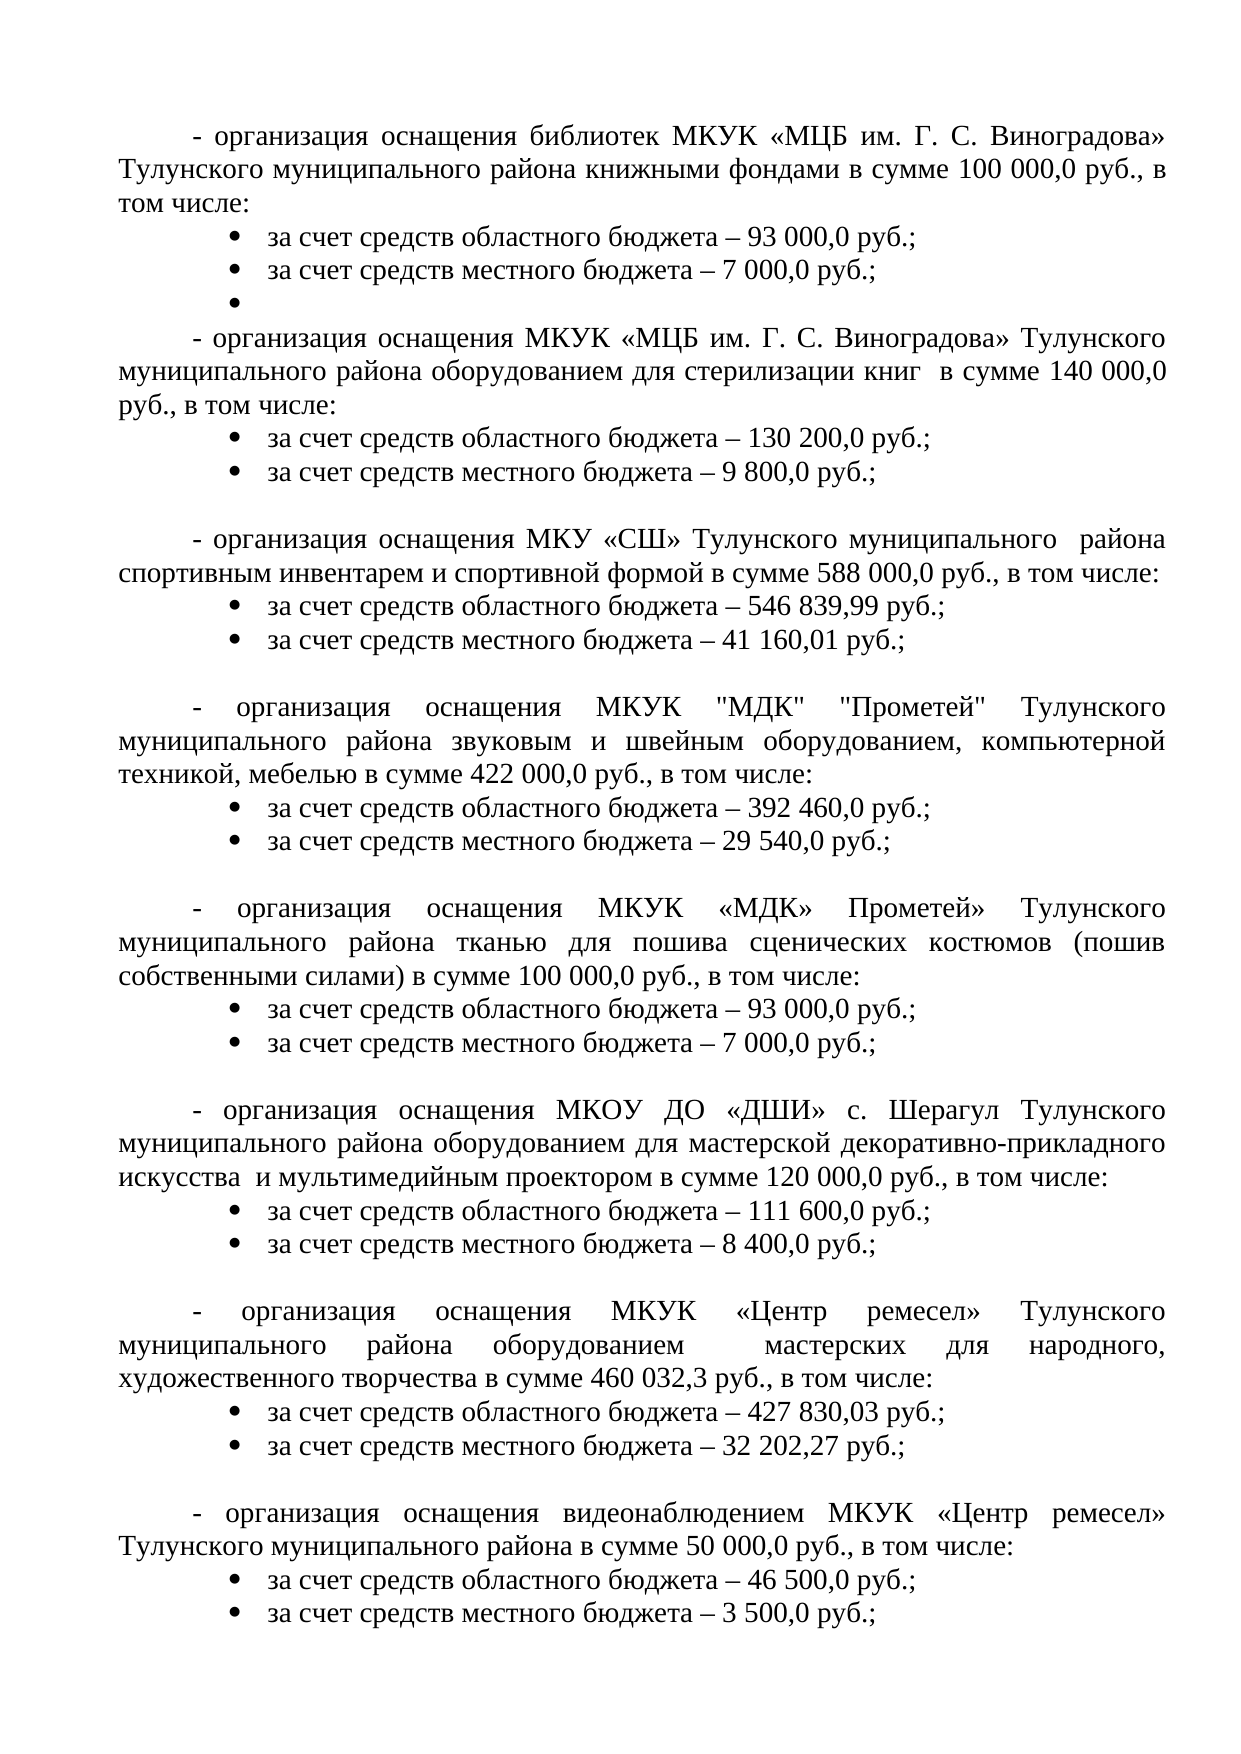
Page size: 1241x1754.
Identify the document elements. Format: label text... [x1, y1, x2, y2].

list за счет средств областного бюджета – 93 000,0 руб.; [229, 991, 1167, 1025]
text - организация оснащения МКУК «Центр ремесел» Тулунского муниципального района оборудованием мастерских для народного, художественного творчества в сумме 460 032,3 руб., в том числе: [118, 1293, 1167, 1394]
list за счет средств местного бюджета – 3 500,0 руб.; [229, 1596, 1167, 1629]
list за счет средств областного бюджета – 392 460,0 руб.; [229, 790, 1167, 823]
list за счет средств областного бюджета – 46 500,0 руб.; [229, 1562, 1167, 1596]
list за счет средств областного бюджета – 111 600,0 руб.; [229, 1193, 1167, 1226]
text - организация оснащения видеонаблюдением МКУК «Центр ремесел» Тулунского муниципального района в сумме 50 000,0 руб., в том числе: [118, 1495, 1167, 1562]
text - организация оснащения МКОУ ДО «ДШИ» с. Шерагул Тулунского муниципального района оборудованием для мастерской декоративно-прикладного искусства и мультимедийным проектором в сумме 120 000,0 руб., в том числе: [118, 1092, 1167, 1193]
list за счет средств местного бюджета – 7 000,0 руб.; [229, 252, 1167, 286]
text - организация оснащения МКУ «СШ» Тулунского муниципального района спортивным инвентарем и спортивной формой в сумме 588 000,0 руб., в том числе: [118, 521, 1167, 588]
list за счет средств местного бюджета – 8 400,0 руб.; [229, 1226, 1167, 1260]
list за счет средств областного бюджета – 427 830,03 руб.; [229, 1394, 1167, 1428]
text - организация оснащения МКУК «МДК» Прометей» Тулунского муниципального района тканью для пошива сценических костюмов (пошив собственными силами) в сумме 100 000,0 руб., в том числе: [118, 891, 1167, 991]
text - организация оснащения МКУК «МЦБ им. Г. С. Виноградова» Тулунского муниципального района оборудованием для стерилизации книг в сумме 140 000,0 руб., в том числе: [118, 320, 1167, 420]
list за счет средств областного бюджета – 546 839,99 руб.; [229, 588, 1167, 622]
list за счет средств местного бюджета – 41 160,01 руб.; [229, 622, 1167, 656]
list за счет средств областного бюджета – 130 200,0 руб.; [229, 420, 1167, 454]
list за счет средств местного бюджета – 7 000,0 руб.; [229, 1025, 1167, 1058]
list за счет средств местного бюджета – 9 800,0 руб.; [229, 454, 1167, 488]
text - организация оснащения библиотек МКУК «МЦБ им. Г. С. Виноградова» Тулунского муниципального района книжными фондами в сумме 100 000,0 руб., в том числе: [118, 118, 1167, 219]
list за счет средств областного бюджета – 93 000,0 руб.; [229, 219, 1167, 252]
text - организация оснащения МКУК "МДК" "Прометей" Тулунского муниципального района звуковым и швейным оборудованием, компьютерной техникой, мебелью в сумме 422 000,0 руб., в том числе: [118, 689, 1167, 790]
list за счет средств местного бюджета – 29 540,0 руб.; [229, 823, 1167, 857]
list за счет средств местного бюджета – 32 202,27 руб.; [229, 1428, 1167, 1461]
